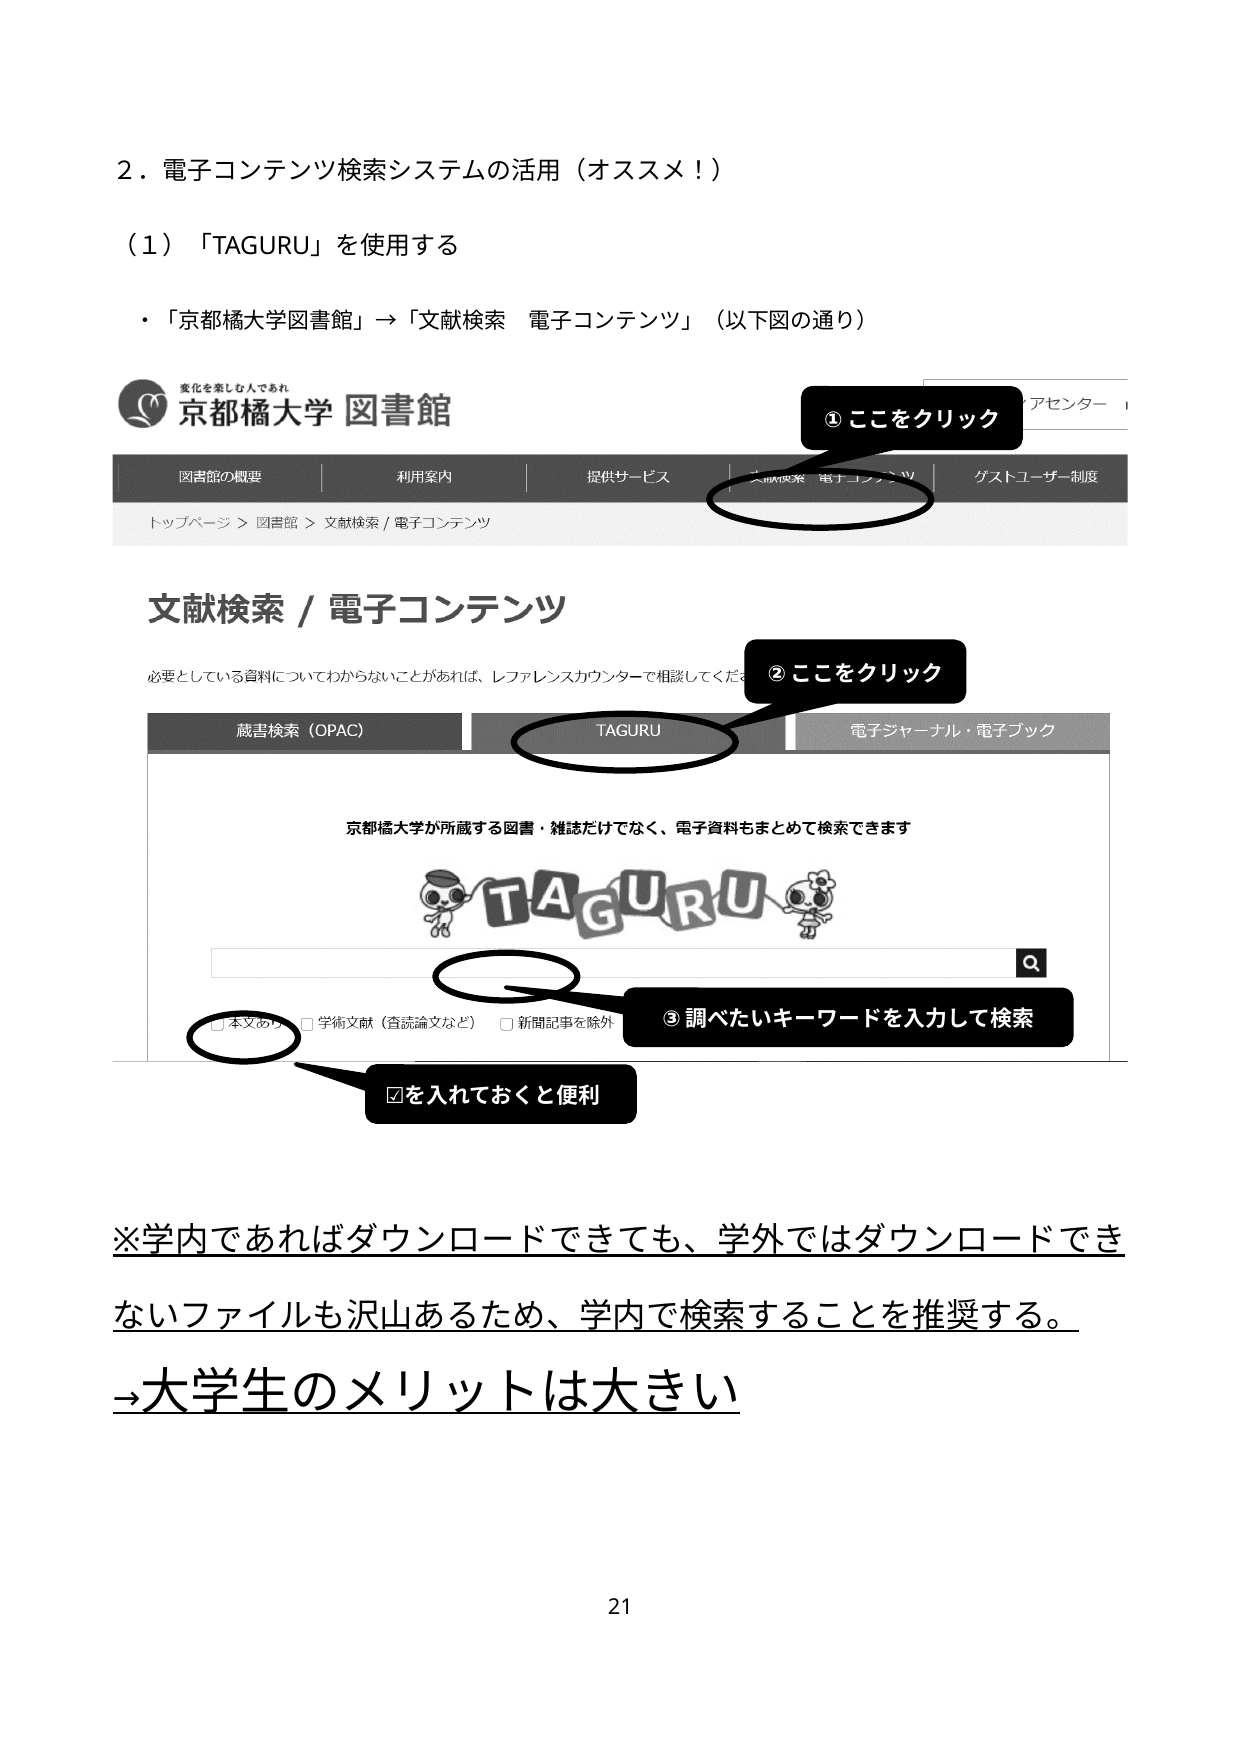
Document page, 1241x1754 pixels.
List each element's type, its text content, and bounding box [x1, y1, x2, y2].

text ※学内であればダウンロードできても、学外ではダウンロードできないファイルも沢山あるため、学内で検索することを推奨する。 [112, 1200, 1128, 1350]
picture [112, 375, 1128, 1062]
picture [193, 1017, 294, 1058]
text ・「京都橘大学図書館」→「文献検索 電子コンテンツ」（以下図の通り） [134, 300, 1128, 337]
text →大学生のメリットは大きい [112, 1350, 1128, 1425]
text （１）「TAGURU」を使用する [112, 225, 1128, 262]
subtitle ２．電子コンテンツ検索システムの活用（オススメ！） [112, 150, 1128, 187]
